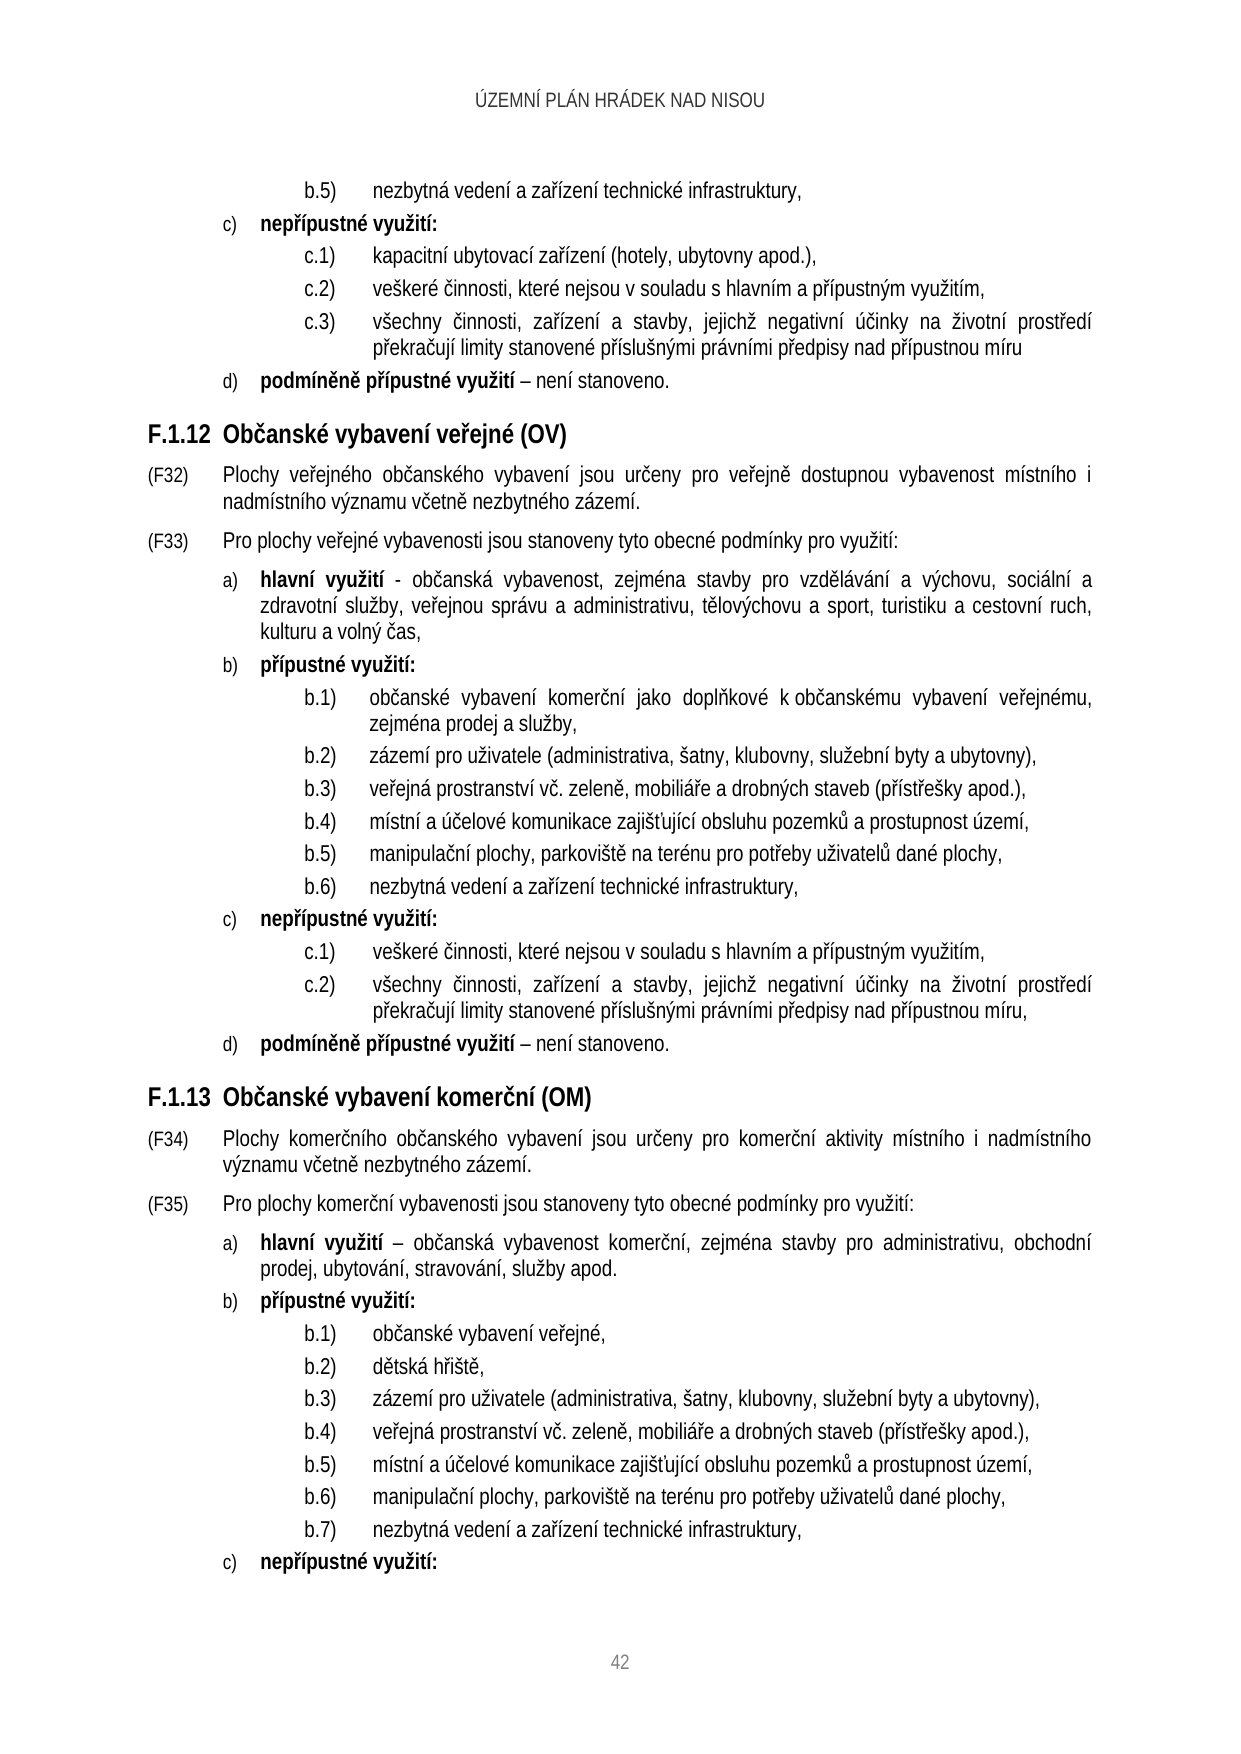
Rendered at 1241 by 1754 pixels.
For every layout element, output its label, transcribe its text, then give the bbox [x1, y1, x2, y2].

list Pro plochy veřejné vybavenosti jsou stanoveny tyto obecné podmínky pro využití: [148, 527, 1092, 553]
subtitle F.1.12 Občanské vybavení veřejné (OV) [148, 418, 1092, 449]
text b.4) veřejná prostranství vč. zeleně, mobiliáře a drobných staveb (přístřešky apod.), [304, 1418, 1092, 1444]
list nepřípustné využití: [223, 1548, 1092, 1575]
text b.3) zázemí pro uživatele (administrativa, šatny, klubovny, služební byty a ubytovny), [304, 1385, 1092, 1412]
list nepřípustné využití: [223, 210, 1092, 236]
text b.1) občanské vybavení veřejné, [304, 1320, 1092, 1346]
list hlavní využití - občanská vybavenost, zejména stavby pro vzdělávání a výchovu, sociální a zdravotní služby, veřejnou správu a administrativu, tělovýchovu a sport, turistiku a cestovní ruch, kulturu a volný čas, [223, 566, 1092, 644]
text b.1) občanské vybavení komerční jako doplňkové k občanskému vybavení veřejnému, zejména prodej a služby, [304, 683, 1092, 736]
text c.2) všechny činnosti, zařízení a stavby, jejichž negativní účinky na životní prostředí překračují limity stanovené příslušnými právními předpisy nad přípustnou míru, [304, 971, 1092, 1023]
text b.5) místní a účelové komunikace zajišťující obsluhu pozemků a prostupnost území, [304, 1451, 1092, 1477]
text b.3) veřejná prostranství vč. zeleně, mobiliáře a drobných staveb (přístřešky apod.), [304, 775, 1092, 801]
text b.5) manipulační plochy, parkoviště na terénu pro potřeby uživatelů dané plochy, [304, 840, 1092, 867]
list hlavní využití – občanská vybavenost komerční, zejména stavby pro administrativu, obchodní prodej, ubytování, stravování, služby apod. [223, 1228, 1092, 1281]
text c.3) všechny činnosti, zařízení a stavby, jejichž negativní účinky na životní prostředí překračují limity stanovené příslušnými právními předpisy nad přípustnou míru [304, 308, 1092, 360]
list podmíněně přípustné využití – není stanoveno. [223, 367, 1092, 393]
text b.7) nezbytná vedení a zařízení technické infrastruktury, [304, 1516, 1092, 1542]
list Pro plochy komerční vybavenosti jsou stanoveny tyto obecné podmínky pro využití: [148, 1190, 1092, 1216]
list Plochy veřejného občanského vybavení jsou určeny pro veřejně dostupnou vybavenost místního i nadmístního významu včetně nezbytného zázemí. [148, 461, 1092, 514]
text b.6) manipulační plochy, parkoviště na terénu pro potřeby uživatelů dané plochy, [304, 1483, 1092, 1509]
text c.1) kapacitní ubytovací zařízení (hotely, ubytovny apod.), [304, 242, 1092, 269]
subtitle F.1.13 Občanské vybavení komerční (OM) [148, 1081, 1092, 1112]
list Plochy komerčního občanského vybavení jsou určeny pro komerční aktivity místního i nadmístního významu včetně nezbytného zázemí. [148, 1124, 1092, 1177]
text c.2) veškeré činnosti, které nejsou v souladu s hlavním a přípustným využitím, [304, 275, 1092, 301]
list přípustné využití: [223, 651, 1092, 677]
list přípustné využití: [223, 1287, 1092, 1314]
text b.6) nezbytná vedení a zařízení technické infrastruktury, [304, 873, 1092, 899]
text b.2) zázemí pro uživatele (administrativa, šatny, klubovny, služební byty a ubytovny), [304, 742, 1092, 769]
text b.5) nezbytná vedení a zařízení technické infrastruktury, [304, 177, 1092, 203]
text c.1) veškeré činnosti, které nejsou v souladu s hlavním a přípustným využitím, [304, 938, 1092, 964]
text b.2) dětská hřiště, [304, 1353, 1092, 1379]
text b.4) místní a účelové komunikace zajišťující obsluhu pozemků a prostupnost území, [304, 808, 1092, 834]
list nepřípustné využití: [223, 905, 1092, 932]
list podmíněně přípustné využití – není stanoveno. [223, 1029, 1092, 1056]
